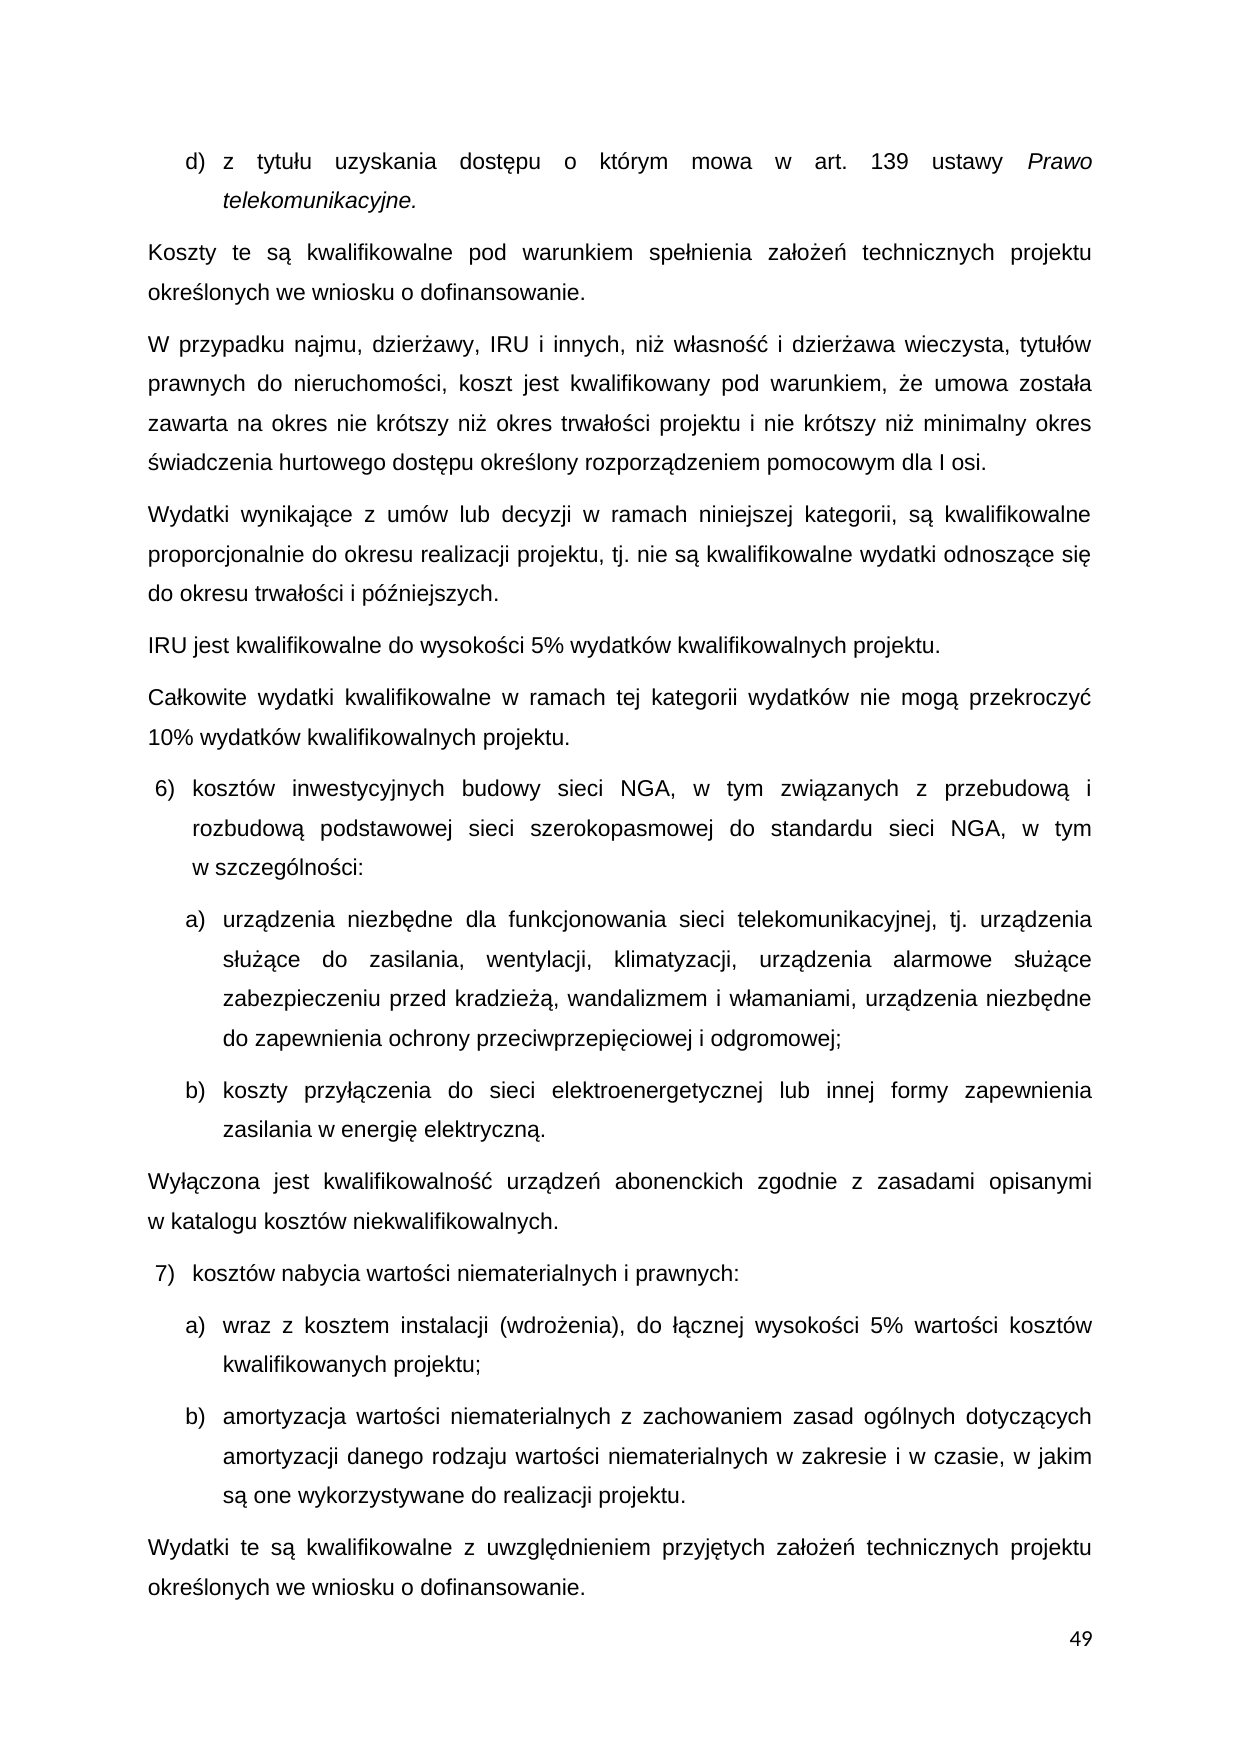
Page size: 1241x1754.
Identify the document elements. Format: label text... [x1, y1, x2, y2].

text Koszty te są kwalifikowalne pod warunkiem spełnienia założeń technicznych projektu określonych we wniosku o dofinansowanie. [148, 239, 1092, 305]
text W przypadku najmu, dzierżawy, IRU i innych, niż własność i dzierżawa wieczysta, tytułów prawnych do nieruchomości, koszt jest kwalifikowany pod warunkiem, że umowa została zawarta na okres nie krótszy niż okres trwałości projektu i nie krótszy niż minimalny okres świadczenia hurtowego dostępu określony rozporządzeniem pomocowym dla I osi. [148, 331, 1092, 475]
text Całkowite wydatki kwalifikowalne w ramach tej kategorii wydatków nie mogą przekroczyć 10% wydatków kwalifikowalnych projektu. [148, 684, 1092, 750]
list koszty przyłączenia do sieci elektroenergetycznej lub innej formy zapewnienia zasilania w energię elektryczną. [185, 1077, 1092, 1143]
list amortyzacja wartości niematerialnych z zachowaniem zasad ogólnych dotyczących amortyzacji danego rodzaju wartości niematerialnych w zakresie i w czasie, w jakim są one wykorzystywane do realizacji projektu. [185, 1403, 1092, 1508]
list urządzenia niezbędne dla funkcjonowania sieci telekomunikacyjnej, tj. urządzenia służące do zasilania, wentylacji, klimatyzacji, urządzenia alarmowe służące zabezpieczeniu przed kradzieżą, wandalizmem i włamaniami, urządzenia niezbędne do zapewnienia ochrony przeciwprzepięciowej i odgromowej; [185, 906, 1092, 1051]
text Wydatki wynikające z umów lub decyzji w ramach niniejszej kategorii, są kwalifikowalne proporcjonalnie do okresu realizacji projektu, tj. nie są kwalifikowalne wydatki odnoszące się do okresu trwałości i późniejszych. [148, 501, 1092, 606]
text Wyłączona jest kwalifikowalność urządzeń abonenckich zgodnie z zasadami opisanymi w katalogu kosztów niekwalifikowalnych. [148, 1168, 1092, 1234]
list wraz z kosztem instalacji (wdrożenia), do łącznej wysokości 5% wartości kosztów kwalifikowanych projektu; [185, 1312, 1092, 1377]
list kosztów inwestycyjnych budowy sieci NGA, w tym związanych z przebudową i rozbudową podstawowej sieci szerokopasmowej do standardu sieci NGA, w tym w szczególności: [154, 775, 1092, 881]
text Wydatki te są kwalifikowalne z uwzględnieniem przyjętych założeń technicznych projektu określonych we wniosku o dofinansowanie. [148, 1534, 1092, 1600]
list kosztów nabycia wartości niematerialnych i prawnych: [154, 1260, 1092, 1286]
text IRU jest kwalifikowalne do wysokości 5% wydatków kwalifikowalnych projektu. [148, 632, 1092, 658]
list z tytułu uzyskania dostępu o którym mowa w art. 139 ustawy Prawo telekomunikacyjne. [185, 148, 1092, 213]
